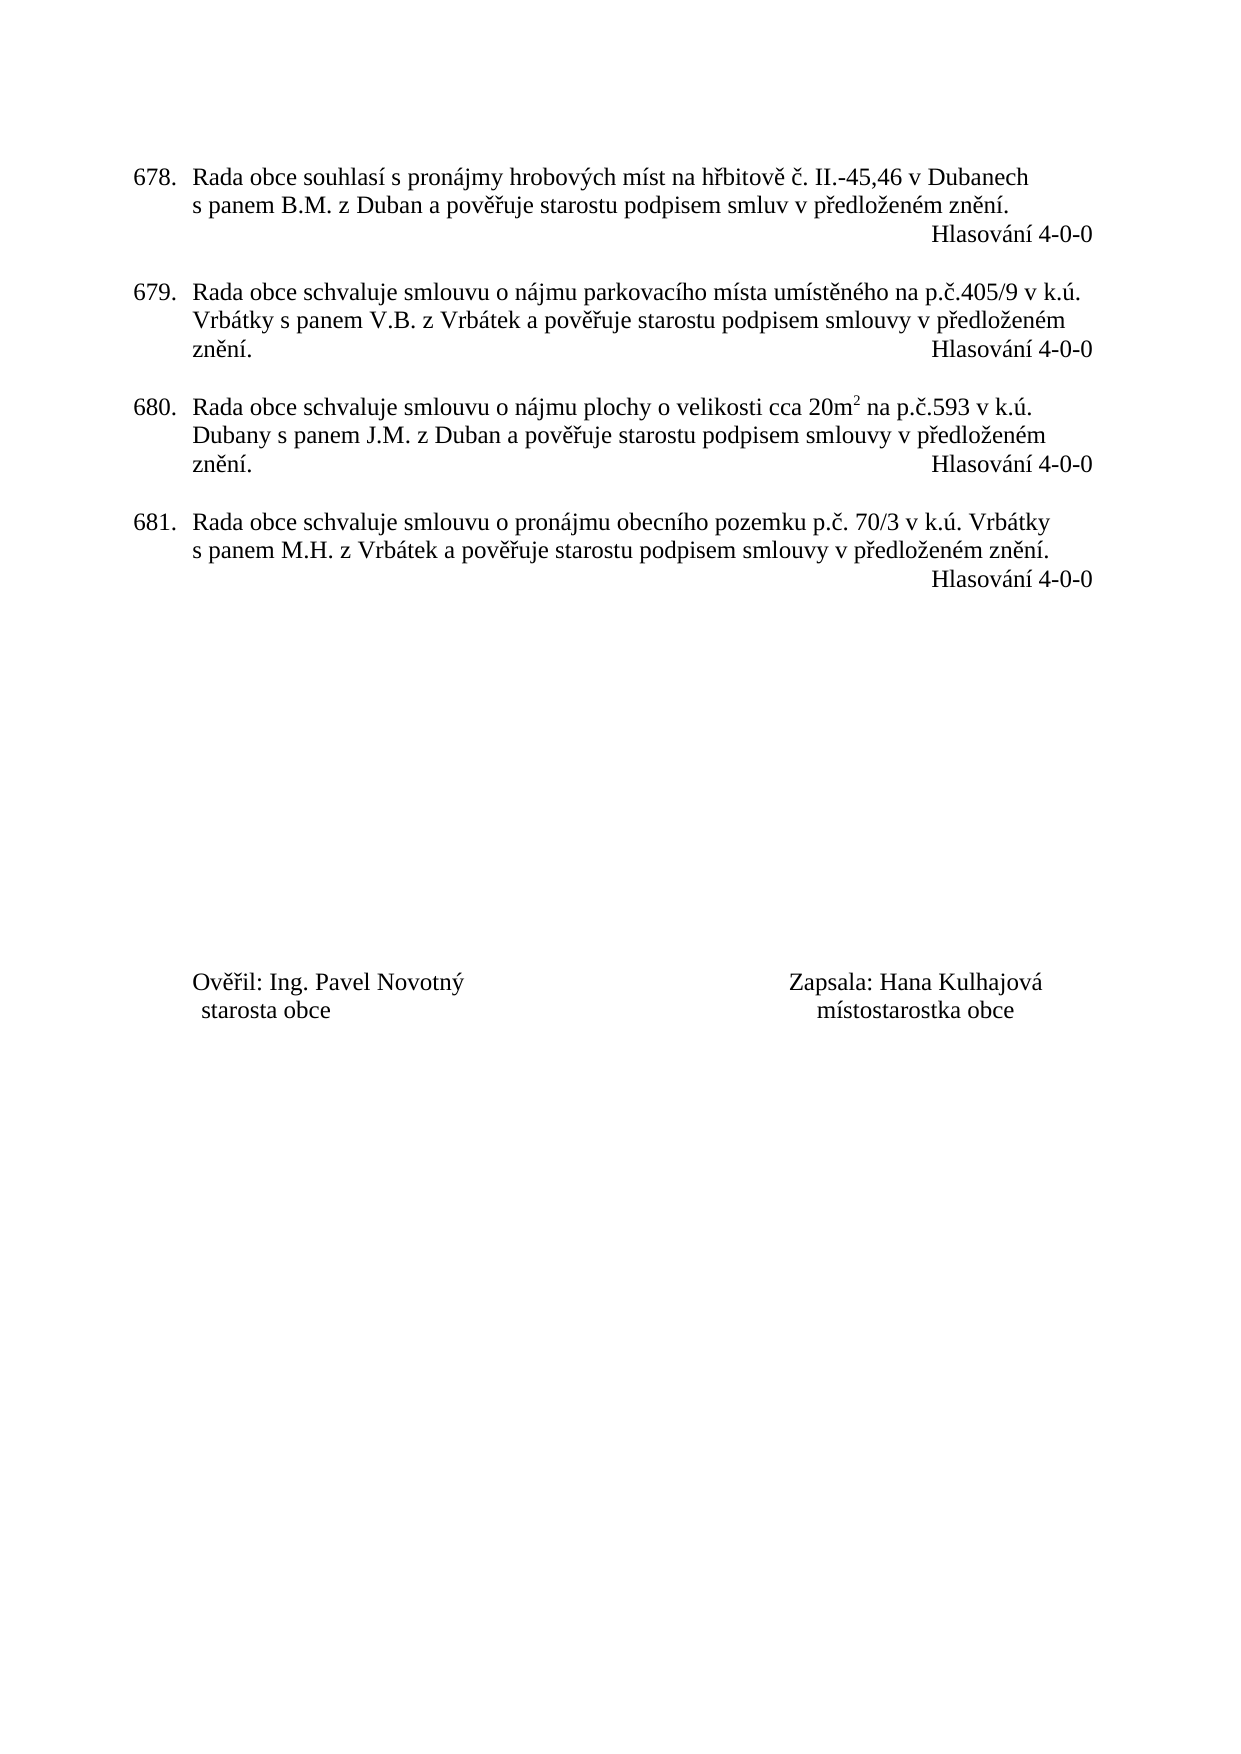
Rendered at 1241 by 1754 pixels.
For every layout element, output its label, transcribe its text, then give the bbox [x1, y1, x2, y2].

list Rada obce schvaluje smlouvu o nájmu parkovacího místa umístěného na p.č.405/9 v k.ú. Vrbátky s panem V.B. z Vrbátek a pověřuje starostu podpisem smlouvy v předloženém znění. Hlasování 4-0-0 [133, 277, 1093, 363]
list Rada obce souhlasí s pronájmy hrobových míst na hřbitově č. II.-45,46 v Dubanech s panem B.M. z Duban a pověřuje starostu podpisem smluv v předloženém znění. Hlasování 4-0-0 [133, 162, 1093, 248]
text starosta obce místostarostka obce [192, 995, 1152, 1024]
list Rada obce schvaluje smlouvu o nájmu plochy o velikosti cca 20m2 na p.č.593 v k.ú. Dubany s panem J.M. z Duban a pověřuje starostu podpisem smlouvy v předloženém znění. Hlasování 4-0-0 [133, 392, 1093, 478]
list Rada obce schvaluje smlouvu o pronájmu obecního pozemku p.č. 70/3 v k.ú. Vrbátky s panem M.H. z Vrbátek a pověřuje starostu podpisem smlouvy v předloženém znění. Hlasování 4-0-0 [133, 507, 1093, 593]
text Ověřil: Ing. Pavel Novotný Zapsala: Hana Kulhajová [192, 967, 1152, 995]
